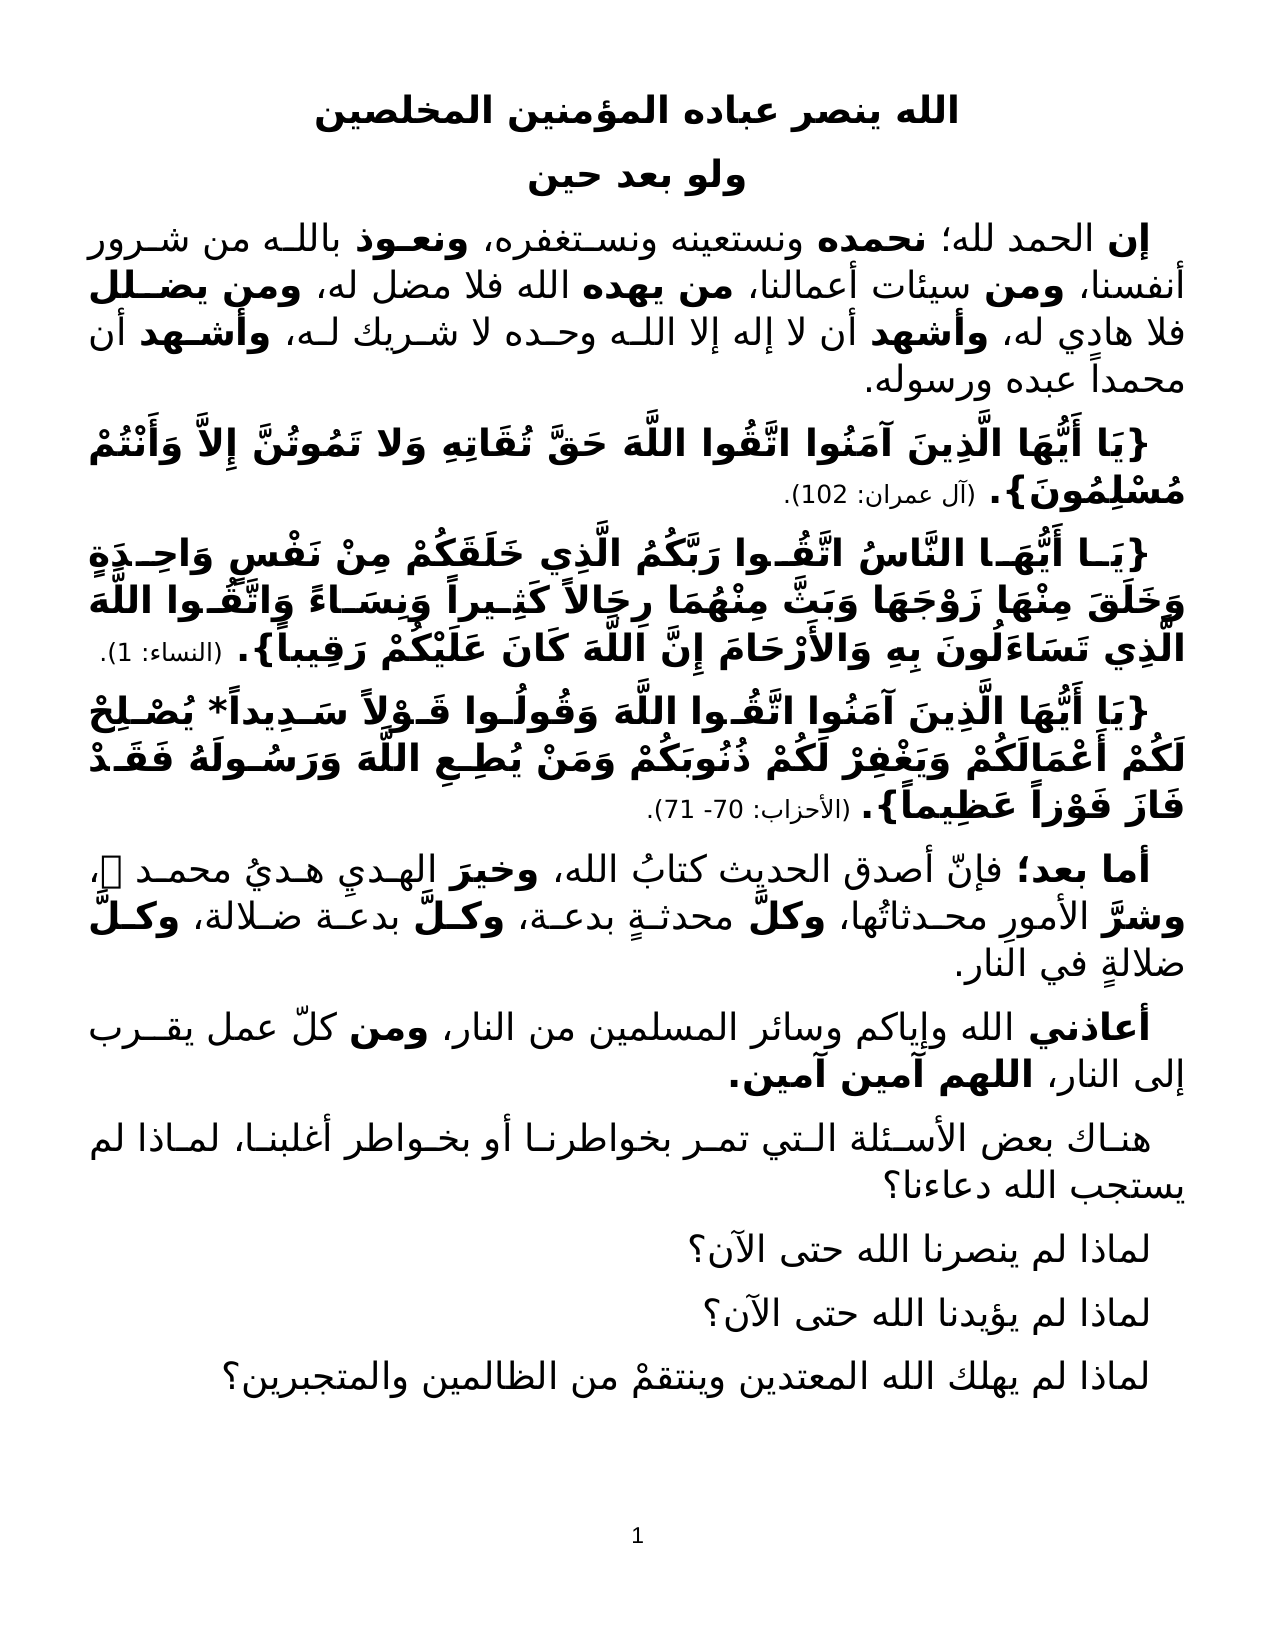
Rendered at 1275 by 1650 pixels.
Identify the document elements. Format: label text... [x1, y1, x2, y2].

text ولو بعد حين [89, 152, 1186, 196]
text لماذا لم يهلك الله المعتدين وينتقمْ من الظالمين والمتجبرين؟ [89, 1355, 1186, 1398]
text الله ينصر عباده المؤمنين المخلصين [89, 89, 1186, 132]
text {يَا أَيُّهَا الَّذِينَ آمَنُوا اتَّقُوا اللَّهَ وَقُولُوا قَوْلاً سَدِيداً* يُصْلِحْ لَكُمْ أَعْمَالَكُمْ وَيَغْفِرْ لَكُمْ ذُنُوبَكُمْ وَمَنْ يُطِعِ اللَّهَ وَرَسُولَهُ فَقَدْ فَازَ فَوْزاً عَظِيماً}. (الأحزاب: 70- 71). [89, 690, 1186, 828]
text أما بعد؛ فإنّ أصدق الحديث كتابُ الله، وخيرَ الهديِ هديُ محمد ، وشرَّ الأمورِ محدثاتُها، وكلَّ محدثةٍ بدعة، وكلَّ بدعة ضلالة، وكلَّ ضلالةٍ في النار. [89, 848, 1186, 986]
text {يَا أَيُّهَا الَّذِينَ آمَنُوا اتَّقُوا اللَّهَ حَقَّ تُقَاتِهِ وَلا تَمُوتُنَّ إِلاَّ وَأَنْتُمْ مُسْلِمُونَ}. (آل عمران: 102). [89, 421, 1186, 512]
text {يَا أَيُّهَا النَّاسُ اتَّقُوا رَبَّكُمُ الَّذِي خَلَقَكُمْ مِنْ نَفْسٍ وَاحِدَةٍ وَخَلَقَ مِنْهَا زَوْجَهَا وَبَثَّ مِنْهُمَا رِجَالاً كَثِيراً وَنِسَاءً وَاتَّقُوا اللَّهَ الَّذِي تَسَاءَلُونَ بِهِ وَالأَرْحَامَ إِنَّ اللَّهَ كَانَ عَلَيْكُمْ رَقِيباً}. (النساء: 1). [89, 532, 1186, 670]
text لماذا لم ينصرنا الله حتى الآن؟ [89, 1227, 1186, 1271]
text أعاذني الله وإياكم وسائر المسلمين من النار، ومن كلّ عمل يقرب إلى النار، اللهم آمين آمين. [89, 1006, 1186, 1096]
text هناك بعض الأسئلة التي تمر بخواطرنا أو بخواطر أغلبنا، لماذا لم يستجب الله دعاءنا؟ [89, 1117, 1186, 1207]
text لماذا لم يؤيدنا الله حتى الآن؟ [89, 1291, 1186, 1335]
text إن الحمد لله؛ نحمده ونستعينه ونستغفره، ونعوذ بالله من شرور أنفسنا، ومن سيئات أعمالنا، من يهده الله فلا مضل له، ومن يضلل فلا هادي له، وأشهد أن لا إله إلا الله وحده لا شريك له، وأشهد أن محمداً عبده ورسوله. [89, 216, 1186, 401]
